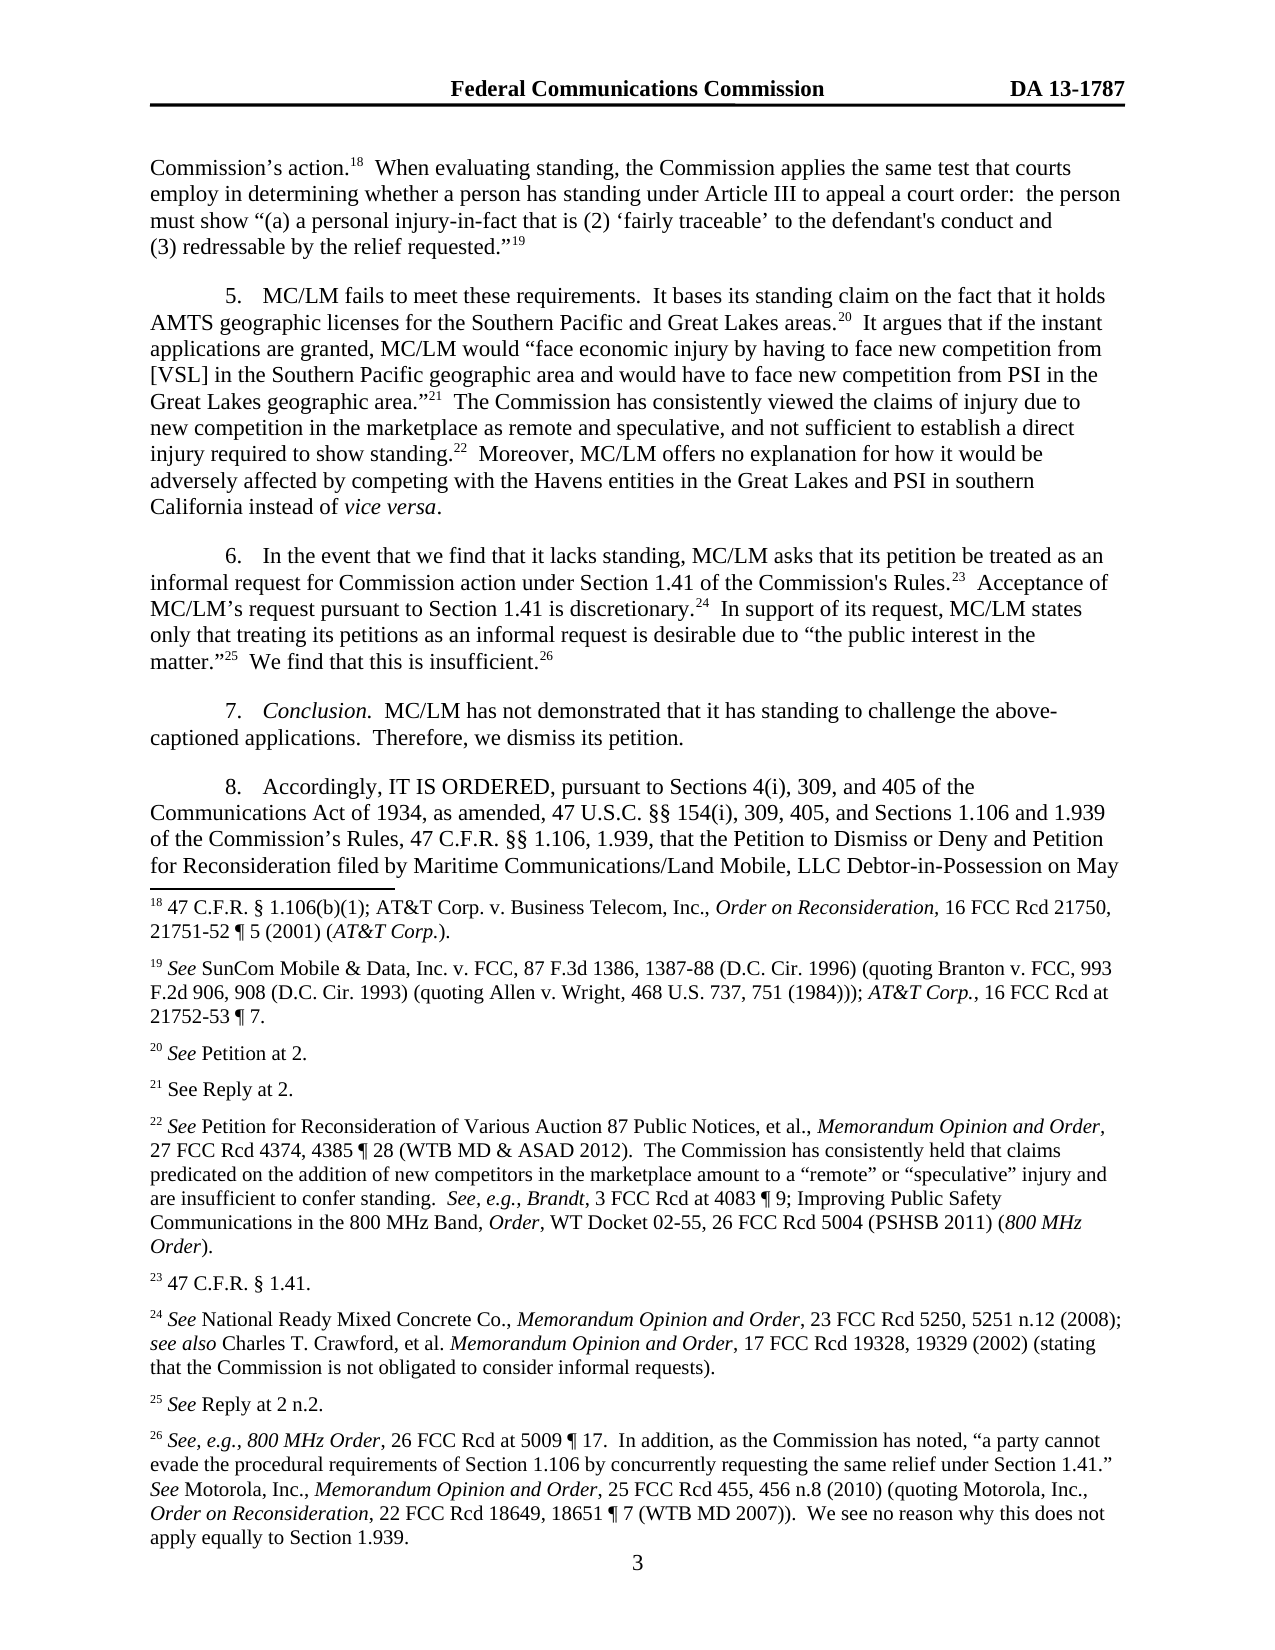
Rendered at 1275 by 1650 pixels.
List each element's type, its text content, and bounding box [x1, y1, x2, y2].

text Conclusion. MC/LM has not demonstrated that it has standing to challenge the above-captioned applications. Therefore, we dismiss its petition. [150, 697, 1125, 750]
text In the event that we find that it lacks standing, MC/LM asks that its petition be treated as an informal request for Commission action under Section 1.41 of the Commission's Rules. Acceptance of MC/LM’s request pursuant to Section 1.41 is discretionary. In support of its request, MC/LM states only that treating its petitions as an informal request is desirable due to “the public interest in the matter.” We find that this is insufficient. [150, 542, 1125, 674]
text Discussion. We conclude that MC/LM lacks standing to challenge the above-captioned applications, and accordingly dismiss its petition. Section 1.939(d) of the Commission’s Rules requires that a petition to deny contain specific allegations of fact sufficient to make a prima facie showing that the petitioner is a party in interest. To establish standing as a party in interest, a petitioner must allege facts sufficient to demonstrate that grant of the subject application would cause it to suffer a direct injury. In addition, a petitioner must demonstrate a causal link between the claimed injury and the challenged action, and that any injury would be redressable by the relief requested. Similarly, Section 1.106(b)(1) of the Commission’s Rules provides that a petition for reconsideration filed by an entity that is not a party to the proceeding must demonstrate how its interests are adversely affected by the Commission’s action. When evaluating standing, the Commission applies the same test that courts employ in determining whether a person has standing under Article III to appeal a court order: the person must show “(a) a personal injury-in-fact that is (2) ‘fairly traceable’ to the defendant's conduct and (3) redressable by the relief requested.” [150, 154, 1125, 259]
text MC/LM fails to meet these requirements. It bases its standing claim on the fact that it holds AMTS geographic licenses for the Southern Pacific and Great Lakes areas. It argues that if the instant applications are granted, MC/LM would “face economic injury by having to face new competition from [VSL] in the Southern Pacific geographic area and would have to face new competition from PSI in the Great Lakes geographic area.” The Commission has consistently viewed the claims of injury due to new competition in the marketplace as remote and speculative, and not sufficient to establish a direct injury required to show standing. Moreover, MC/LM offers no explanation for how it would be adversely affected by competing with the Havens entities in the Great Lakes and PSI in southern California instead of vice versa. [150, 282, 1125, 519]
text Accordingly, IT IS ORDERED, pursuant to Sections 4(i), 309, and 405 of the Communications Act of 1934, as amended, 47 U.S.C. §§ 154(i), 309, 405, and Sections 1.106 and 1.939 of the Commission’s Rules, 47 C.F.R. §§ 1.106, 1.939, that the Petition to Dismiss or Deny and Petition for Reconsideration filed by Maritime Communications/Land Mobile, LLC Debtor-in-Possession on May 8, 2013 IS DISMISSED, and application File No. 0005733853 SHALL BE PROCESSED consistent with this Order and Order on Reconsideration and the Commission’s Rules. [150, 773, 1125, 878]
